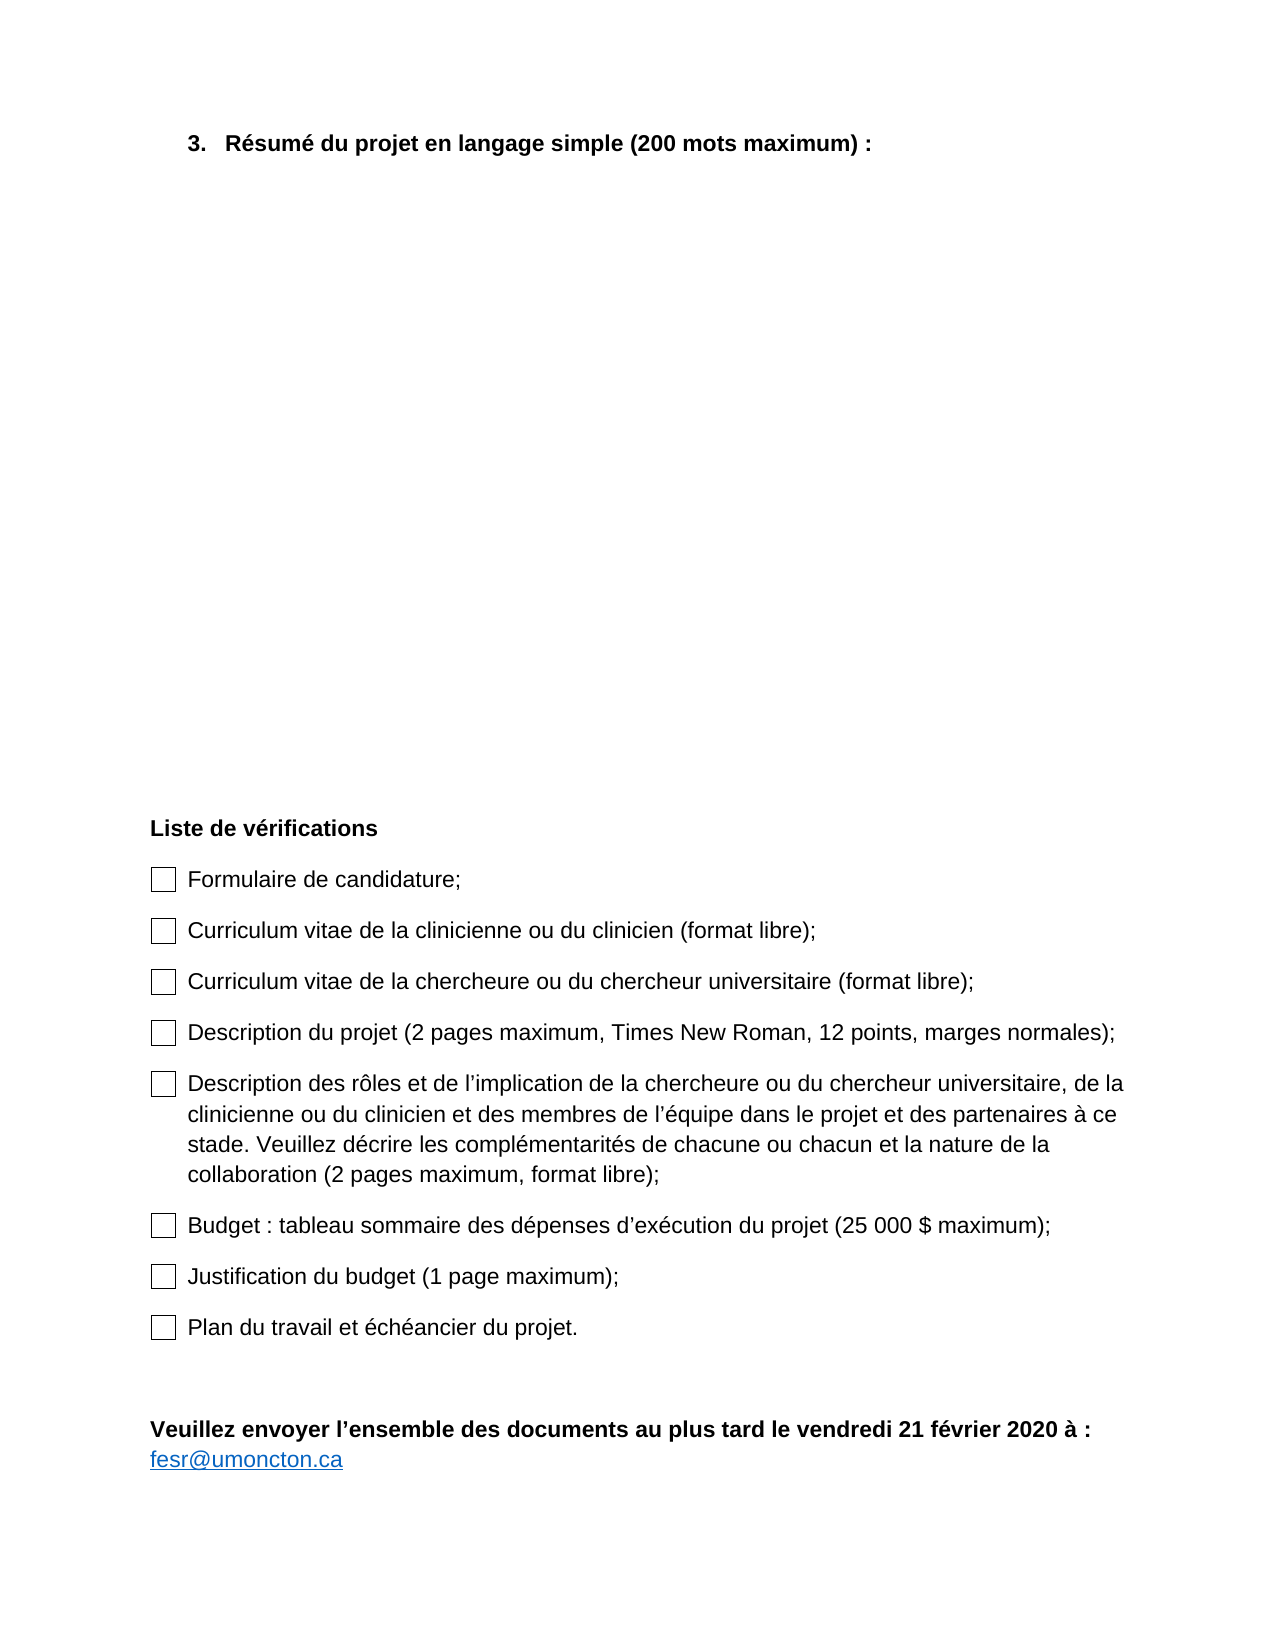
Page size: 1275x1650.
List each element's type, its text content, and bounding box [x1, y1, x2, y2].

text Description du projet (2 pages maximum, Times New Roman, 12 points, marges normales); [150, 1019, 1125, 1046]
text Curriculum vitae de la clinicienne ou du clinicien (format libre); [150, 917, 1125, 944]
text Formulaire de candidature; [150, 866, 1125, 893]
text Justification du budget (1 page maximum); [150, 1263, 1125, 1289]
list Résumé du projet en langage simple (200 mots maximum) : [187, 130, 1125, 156]
text Description des rôles et de l’implication de la chercheure ou du chercheur universitaire, de la clinicienne ou du clinicien et des membres de l’équipe dans le projet et des partenaires à ce stade. Veuillez décrire les complémentarités de chacune ou chacun et la nature de la collaboration (2 pages maximum, format libre); [150, 1070, 1125, 1187]
text Veuillez envoyer l’ensemble des documents au plus tard le vendredi 21 février 2020 à : fesr@umoncton.ca [150, 1416, 1125, 1473]
text Plan du travail et échéancier du projet. [150, 1314, 1125, 1341]
text Curriculum vitae de la chercheure ou du chercheur universitaire (format libre); [150, 968, 1125, 995]
text Budget : tableau sommaire des dépenses d’exécution du projet (25 000 $ maximum); [150, 1212, 1125, 1238]
text Liste de vérifications [150, 815, 1125, 842]
